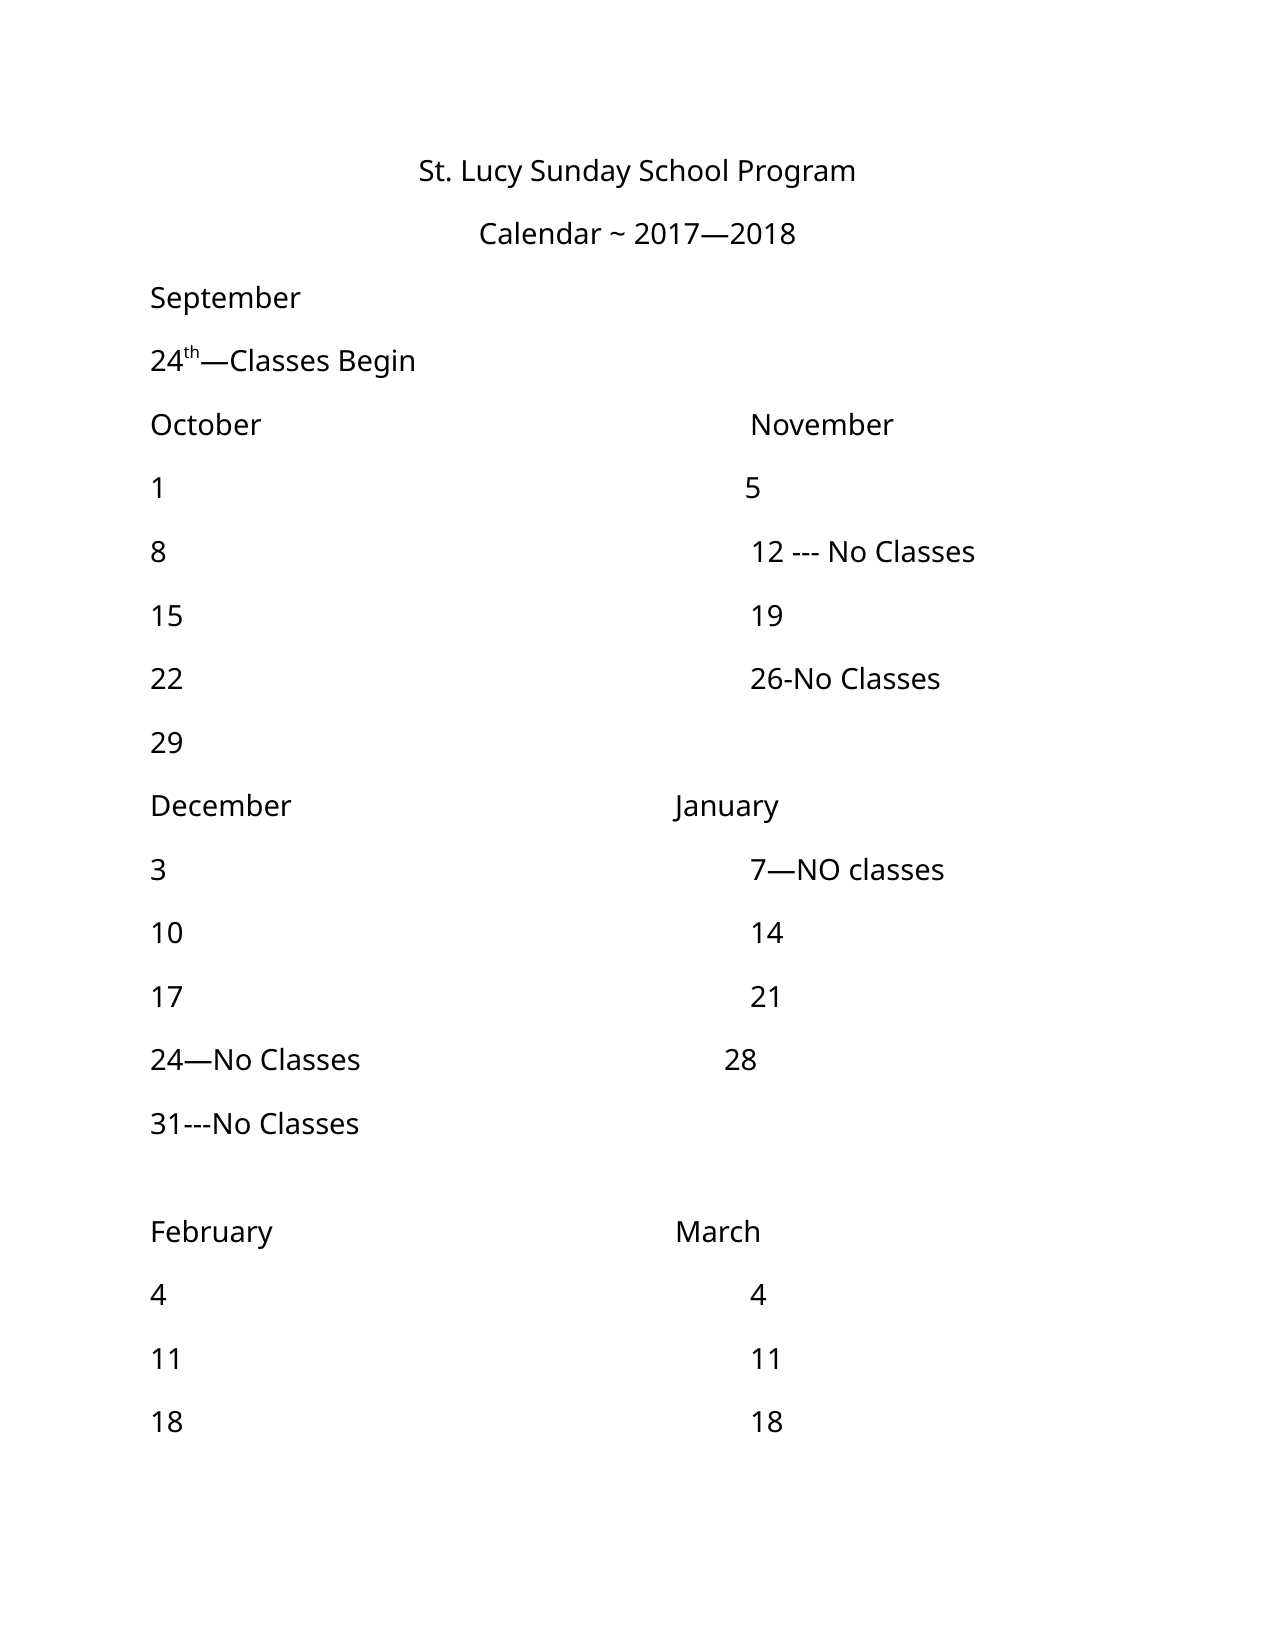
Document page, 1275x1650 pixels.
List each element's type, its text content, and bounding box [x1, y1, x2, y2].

text December January [150, 785, 1125, 825]
text 8 12 --- No Classes [150, 531, 1125, 571]
text 11 11 [150, 1338, 1125, 1378]
text September [150, 277, 1125, 317]
text 24—No Classes 28 [150, 1039, 1125, 1079]
text St. Lucy Sunday School Program [150, 150, 1125, 190]
text 18 18 [150, 1402, 1125, 1441]
text Calendar ~ 2017—2018 [150, 213, 1125, 253]
text 15 19 [150, 595, 1125, 634]
text 10 14 [150, 912, 1125, 952]
text 31---No Classes [150, 1103, 1125, 1143]
text 1 5 [150, 468, 1125, 507]
text 17 21 [150, 976, 1125, 1016]
text 4 4 [150, 1274, 1125, 1314]
text 29 [150, 722, 1125, 762]
text October November [150, 404, 1125, 444]
text 3 7—NO classes [150, 849, 1125, 889]
text 24th—Classes Begin [150, 341, 1125, 380]
text February March [150, 1211, 1125, 1251]
text 22 26-No Classes [150, 658, 1125, 698]
